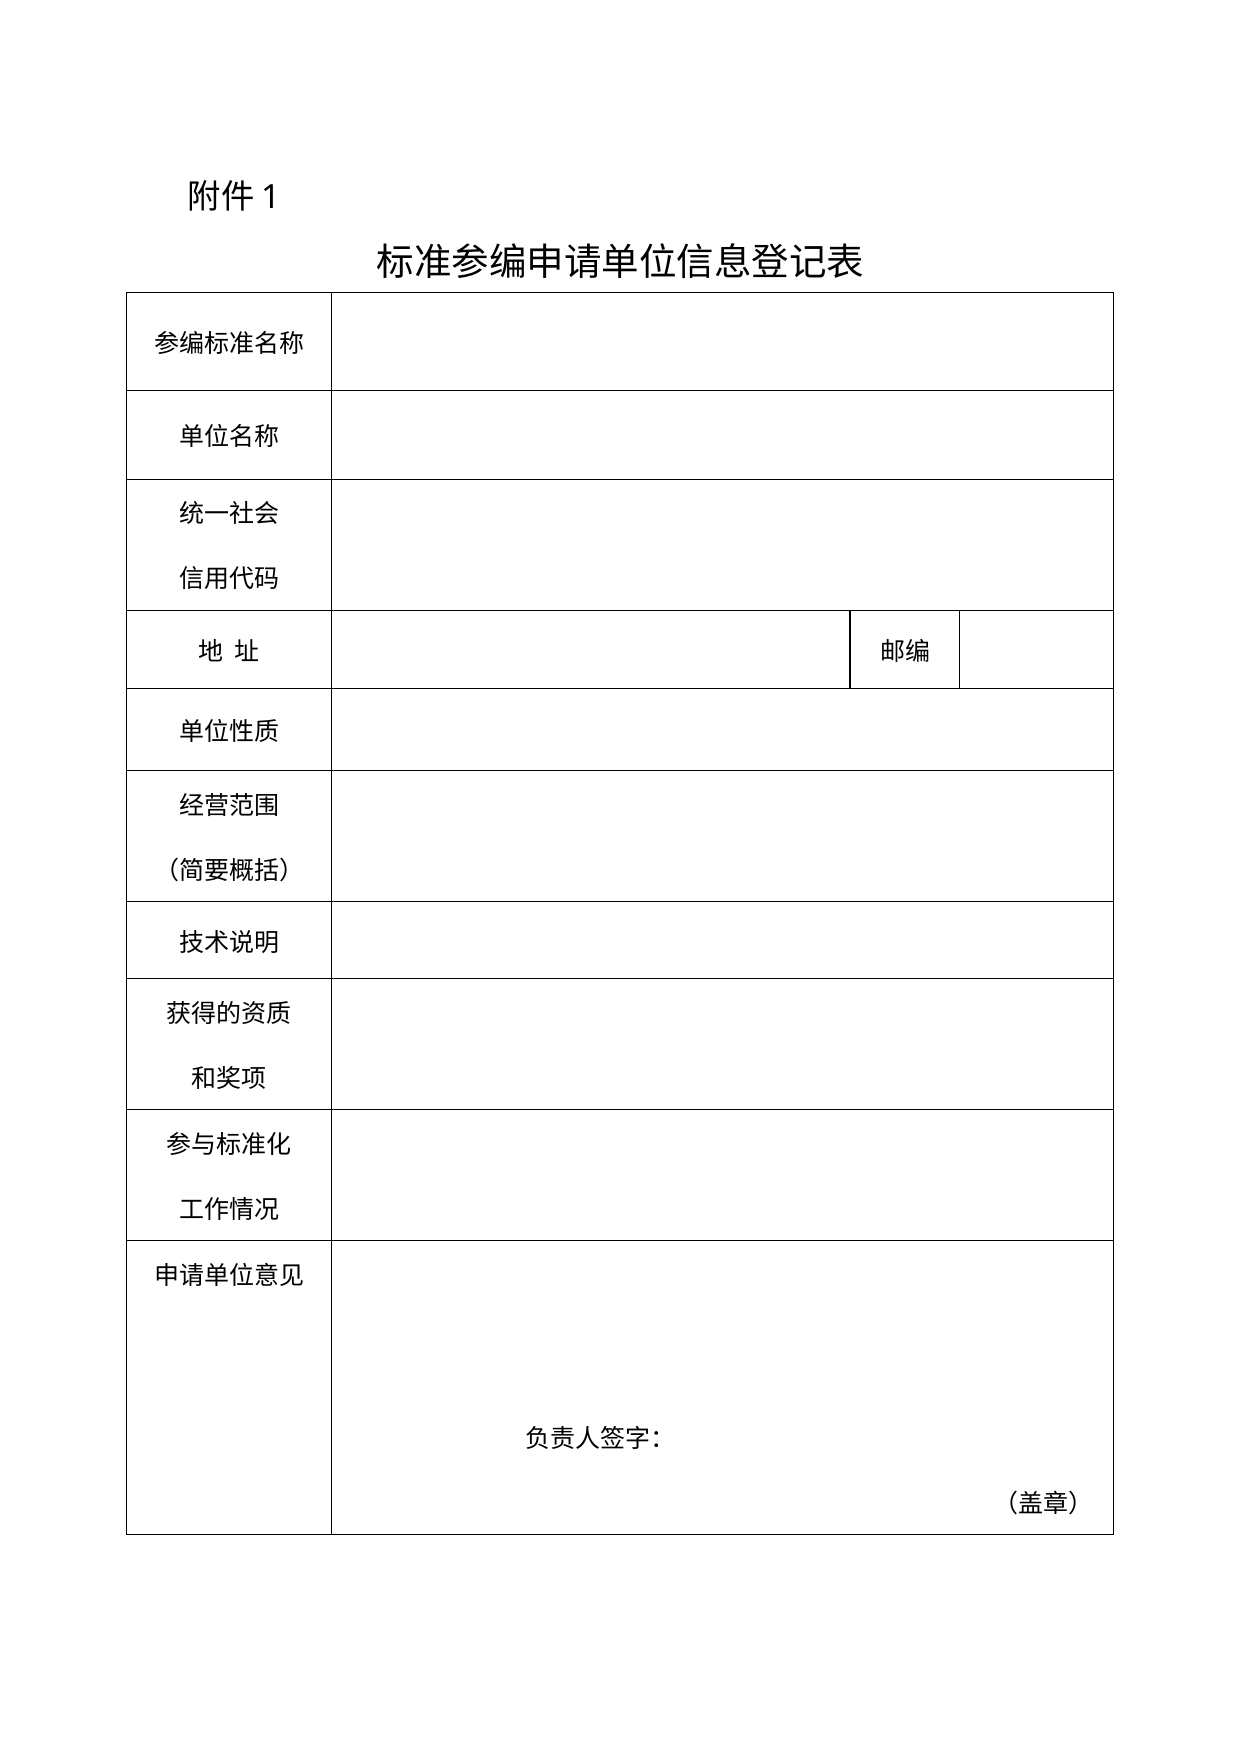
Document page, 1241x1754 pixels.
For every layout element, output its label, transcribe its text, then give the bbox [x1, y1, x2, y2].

table_cell 邮编 [851, 611, 959, 688]
table_cell 获得的资质 和奖项 [127, 979, 331, 1109]
table_cell [332, 771, 1113, 901]
table_cell [960, 611, 1113, 688]
table_cell [332, 902, 1113, 978]
text 附件1 [187, 162, 1053, 227]
table_cell [332, 611, 849, 688]
table_cell [332, 391, 1113, 478]
table_cell 参与标准化 工作情况 [127, 1110, 331, 1240]
table_cell [332, 689, 1113, 770]
table_cell 技术说明 [127, 902, 331, 978]
table_cell 单位名称 [127, 391, 331, 478]
table_cell 经营范围 （简要概括） [127, 771, 331, 901]
table_cell 地 址 [127, 611, 331, 688]
table_cell [332, 480, 1113, 609]
table_cell 申请单位意见 [127, 1241, 331, 1534]
table_cell 负责人签字： （盖章） 年 月 日 [332, 1241, 1113, 1534]
table_cell 统一社会 信用代码 [127, 480, 331, 609]
table_cell 单位性质 [127, 689, 331, 770]
table_header [332, 293, 1113, 390]
table_header 参编标准名称 [127, 293, 331, 390]
table_cell [332, 1110, 1113, 1240]
text 标准参编申请单位信息登记表 [187, 227, 1053, 292]
table_cell [332, 979, 1113, 1109]
